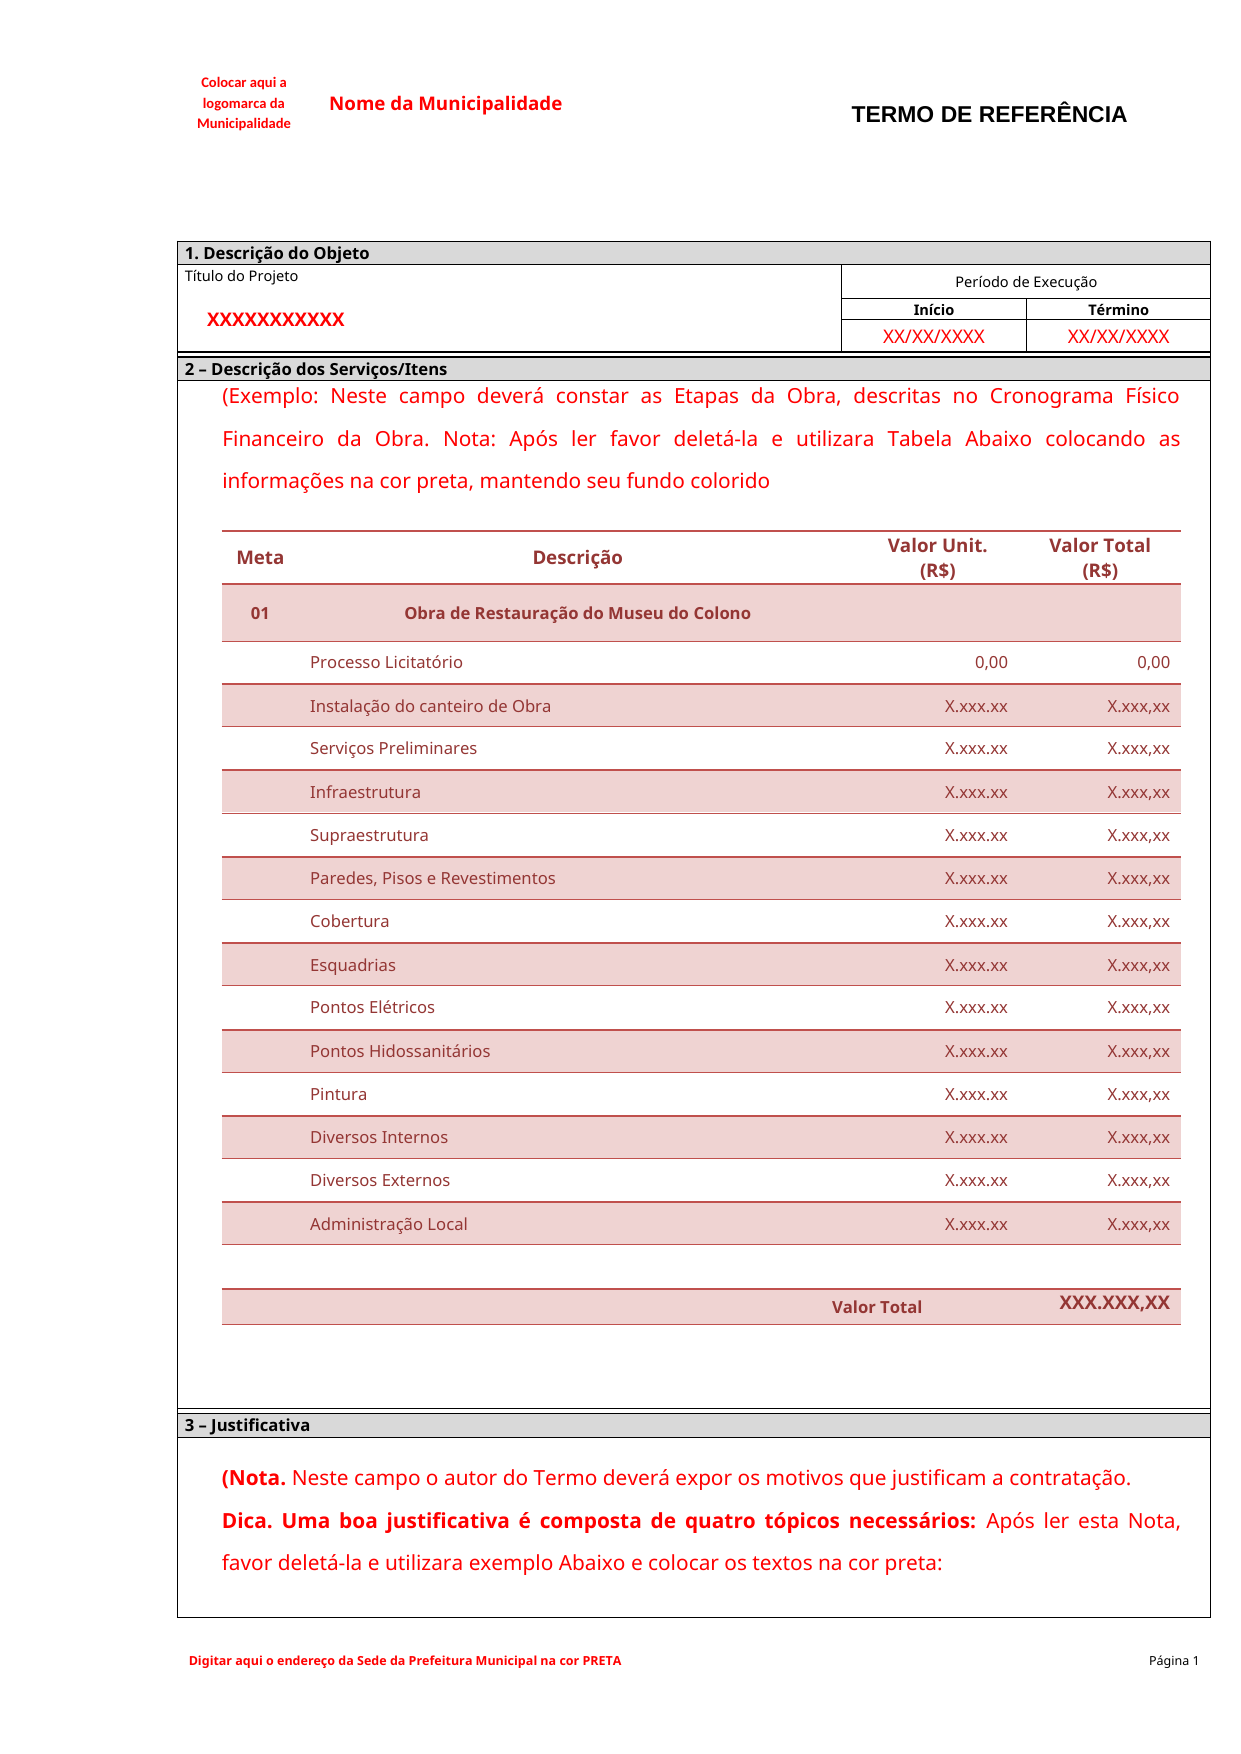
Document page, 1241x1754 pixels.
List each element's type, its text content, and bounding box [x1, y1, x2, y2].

table_cell XX/XX/XXXX [1027, 320, 1210, 351]
table_cell Período de Execução [842, 265, 1210, 298]
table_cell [178, 1438, 1210, 1617]
table_cell Título do Projeto [178, 265, 841, 298]
table_cell 3 – Justificativa [178, 1414, 1210, 1437]
table_cell 2 – Descrição dos Serviços/Itens [178, 358, 1210, 380]
table_cell (Exemplo: Neste campo deverá constar as Etapas da Obra, descritas no Cronograma Físico Financeiro da Obra. Nota: Após ler favor deletá-la e utilizara Tabela Abaixo colocando as informações na cor preta, mantendo seu fundo colorido [178, 381, 1210, 1408]
table_cell [178, 1409, 1210, 1413]
table_cell XXXXXXXXXXX [178, 298, 841, 351]
table_header 1. Descrição do Objeto [178, 242, 1210, 264]
table_cell Início [842, 299, 1026, 319]
table_cell XX/XX/XXXX [842, 320, 1026, 351]
table_cell Término [1027, 299, 1210, 319]
